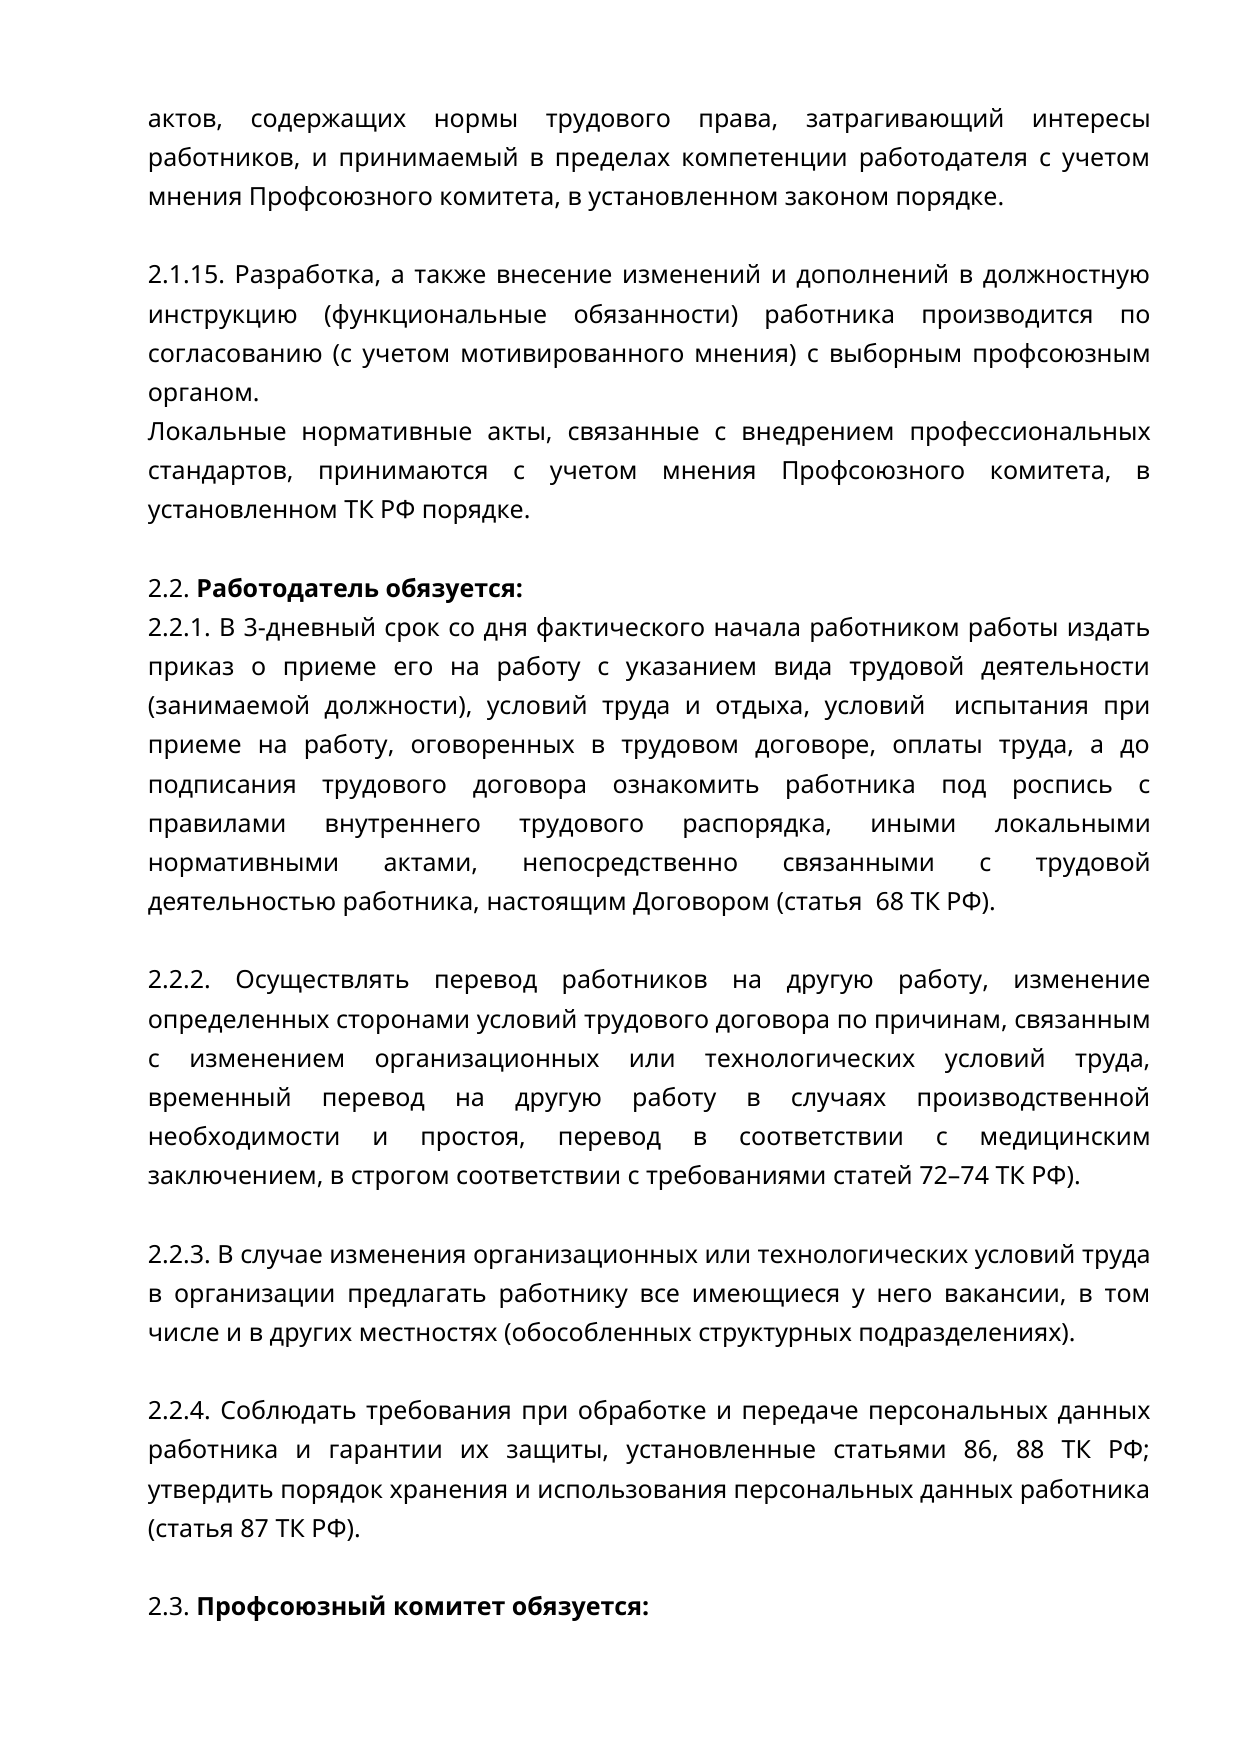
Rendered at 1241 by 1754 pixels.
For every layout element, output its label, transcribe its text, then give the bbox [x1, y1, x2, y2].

text 2.2.1. В 3-дневный срок со дня фактического начала работником работы издать приказ о приеме его на работу с указанием вида трудовой деятельности (занимаемой должности), условий труда и отдыха, условий испытания при приеме на работу, оговоренных в трудовом договоре, оплаты труда, а до подписания трудового договора ознакомить работника под роспись с правилами внутреннего трудового распорядка, иными локальными нормативными актами, непосредственно связанными с трудовой деятельностью работника, настоящим Договором (статья 68 ТК РФ). [148, 609, 1152, 918]
text Локальные нормативные акты, связанные с внедрением профессиональных стандартов, принимаются с учетом мнения Профсоюзного комитета, в установленном ТК РФ порядке. [148, 414, 1152, 526]
text 2.2.2. Осуществлять перевод работников на другую работу, изменение определенных сторонами условий трудового договора по причинам, связанным с изменением организационных или технологических условий труда, временный перевод на другую работу в случаях производственной необходимости и простоя, перевод в соответствии с медицинским заключением, в строгом соответствии с требованиями статей 72–74 ТК РФ). [148, 962, 1152, 1192]
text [148, 100, 1152, 213]
text 2.2. Работодатель обязуется: [148, 570, 1152, 604]
text 2.2.4. Соблюдать требования при обработке и передаче персональных данных работника и гарантии их защиты, установленные статьями 86, 88 ТК РФ; утвердить порядок хранения и использования персональных данных работника (статья 87 ТК РФ). [148, 1393, 1152, 1544]
text 2.1.15. Разработка, а также внесение изменений и дополнений в должностную инструкцию (функциональные обязанности) работника производится по согласованию (с учетом мотивированного мнения) с выборным профсоюзным органом. [148, 257, 1152, 409]
text 2.2.3. В случае изменения организационных или технологических условий труда в организации предлагать работнику все имеющиеся у него вакансии, в том числе и в других местностях (обособленных структурных подразделениях). [148, 1236, 1152, 1349]
text 2.3. Профсоюзный комитет обязуется: [148, 1589, 1152, 1623]
